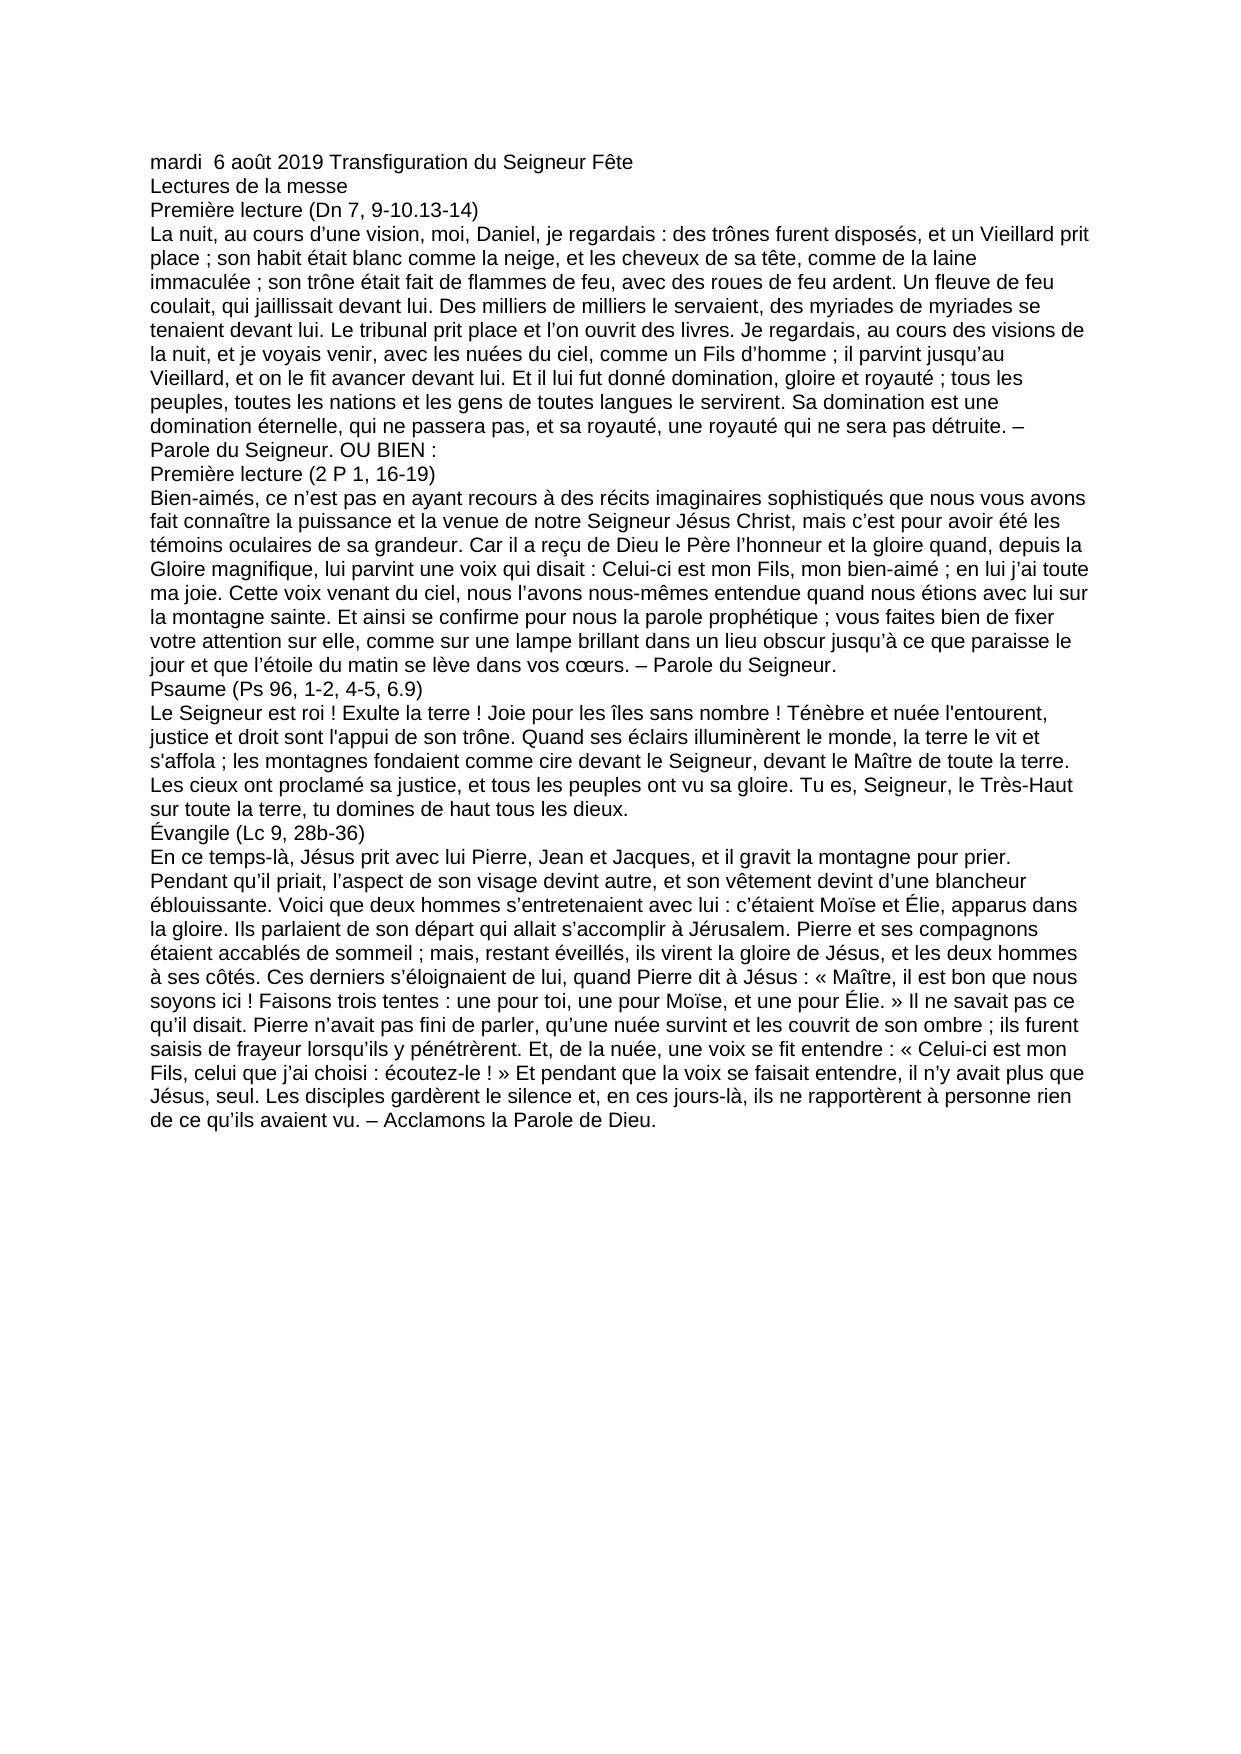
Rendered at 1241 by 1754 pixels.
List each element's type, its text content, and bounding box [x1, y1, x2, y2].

text En ce temps-là, Jésus prit avec lui Pierre, Jean et Jacques, et il gravit la montagne pour prier. Pendant qu’il priait, l’aspect de son visage devint autre, et son vêtement devint d’une blancheur éblouissante. Voici que deux hommes s’entretenaient avec lui : c’étaient Moïse et Élie, apparus dans la gloire. Ils parlaient de son départ qui allait s’accomplir à Jérusalem. Pierre et ses compagnons étaient accablés de sommeil ; mais, restant éveillés, ils virent la gloire de Jésus, et les deux hommes à ses côtés. Ces derniers s’éloignaient de lui, quand Pierre dit à Jésus : « Maître, il est bon que nous soyons ici ! Faisons trois tentes : une pour toi, une pour Moïse, et une pour Élie. » Il ne savait pas ce qu’il disait. Pierre n’avait pas fini de parler, qu’une nuée survint et les couvrit de son ombre ; ils furent saisis de frayeur lorsqu’ils y pénétrèrent. Et, de la nuée, une voix se fit entendre : « Celui-ci est mon Fils, celui que j’ai choisi : écoutez-le ! » Et pendant que la voix se faisait entendre, il n’y avait plus que Jésus, seul. Les disciples gardèrent le silence et, en ces jours-là, ils ne rapportèrent à personne rien de ce qu’ils avaient vu. – Acclamons la Parole de Dieu. [150, 845, 1090, 1132]
text La nuit, au cours d’une vision, moi, Daniel, je regardais : des trônes furent disposés, et un Vieillard prit place ; son habit était blanc comme la neige, et les cheveux de sa tête, comme de la laine immaculée ; son trône était fait de flammes de feu, avec des roues de feu ardent. Un fleuve de feu coulait, qui jaillissait devant lui. Des milliers de milliers le servaient, des myriades de myriades se tenaient devant lui. Le tribunal prit place et l’on ouvrit des livres. Je regardais, au cours des visions de la nuit, et je voyais venir, avec les nuées du ciel, comme un Fils d’homme ; il parvint jusqu’au Vieillard, et on le fit avancer devant lui. Et il lui fut donné domination, gloire et royauté ; tous les peuples, toutes les nations et les gens de toutes langues le servirent. Sa domination est une domination éternelle, qui ne passera pas, et sa royauté, une royauté qui ne sera pas détruite. – Parole du Seigneur. OU BIEN : [150, 222, 1090, 461]
text Le Seigneur est roi ! Exulte la terre ! Joie pour les îles sans nombre ! Ténèbre et nuée l'entourent, justice et droit sont l'appui de son trône. Quand ses éclairs illuminèrent le monde, la terre le vit et s'affola ; les montagnes fondaient comme cire devant le Seigneur, devant le Maître de toute la terre. Les cieux ont proclamé sa justice, et tous les peuples ont vu sa gloire. Tu es, Seigneur, le Très-Haut sur toute la terre, tu domines de haut tous les dieux. [150, 701, 1090, 821]
text Bien-aimés, ce n’est pas en ayant recours à des récits imaginaires sophistiqués que nous vous avons fait connaître la puissance et la venue de notre Seigneur Jésus Christ, mais c’est pour avoir été les témoins oculaires de sa grandeur. Car il a reçu de Dieu le Père l’honneur et la gloire quand, depuis la Gloire magnifique, lui parvint une voix qui disait : Celui-ci est mon Fils, mon bien-aimé ; en lui j’ai toute ma joie. Cette voix venant du ciel, nous l’avons nous-mêmes entendue quand nous étions avec lui sur la montagne sainte. Et ainsi se confirme pour nous la parole prophétique ; vous faites bien de fixer votre attention sur elle, comme sur une lampe brillant dans un lieu obscur jusqu’à ce que paraisse le jour et que l’étoile du matin se lève dans vos cœurs. – Parole du Seigneur. [150, 485, 1090, 677]
